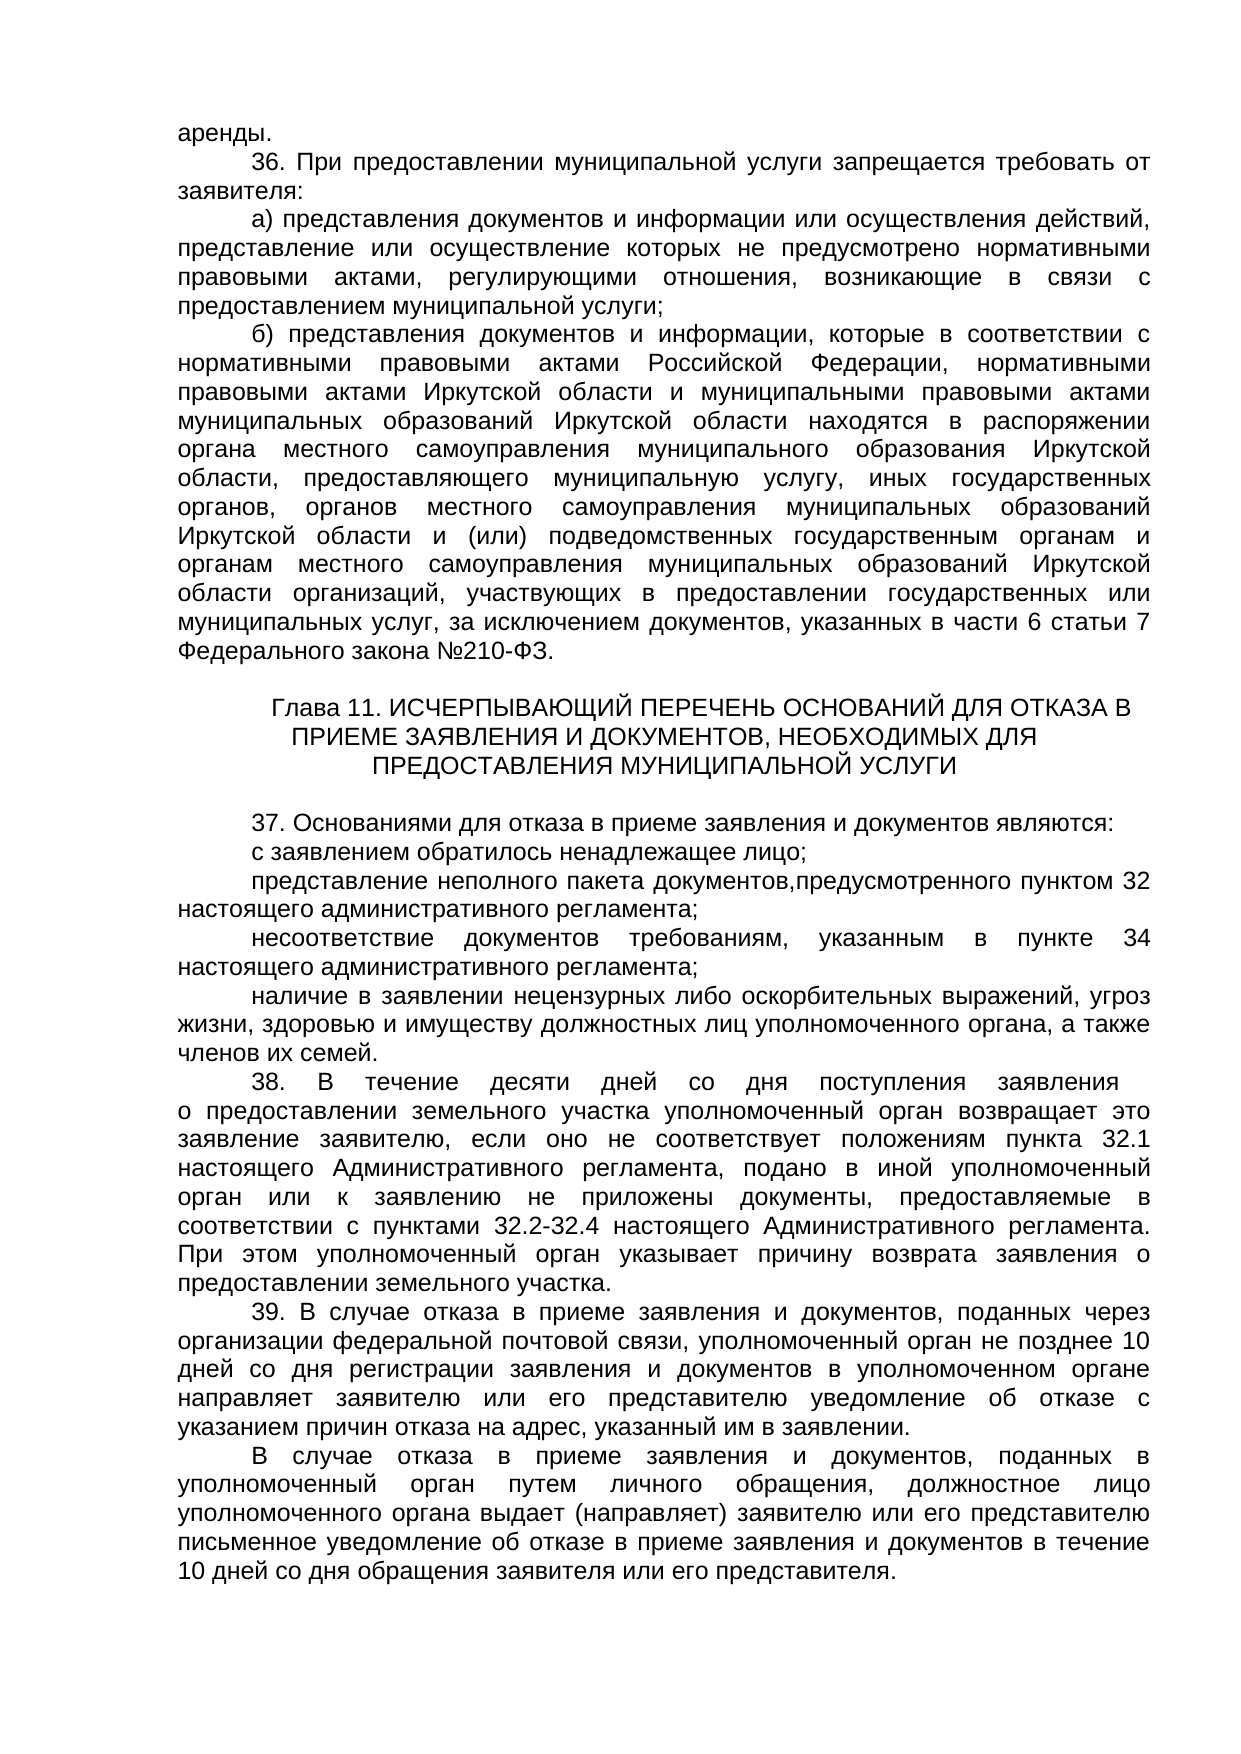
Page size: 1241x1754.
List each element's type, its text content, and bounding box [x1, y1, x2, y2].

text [177, 118, 1152, 147]
text 36. При предоставлении муниципальной услуги запрещается требовать от заявителя: [177, 147, 1152, 204]
text несоответствие документов требованиям, указанным в пункте 34 настоящего административного регламента; [177, 923, 1152, 981]
text Глава 11. ИСЧЕРПЫВАЮЩИЙ Перечень оснований для отказа в приеме заявления и документов, необходимых для предоставления МУНИЦИПАЛЬНой услуги [177, 693, 1152, 779]
text 37. Основаниями для отказа в приеме заявления и документов являются: [177, 808, 1152, 837]
text наличие в заявлении нецензурных либо оскорбительных выражений, угроз жизни, здоровью и имуществу должностных лиц уполномоченного органа, а также членов их семей. [177, 981, 1152, 1067]
text а) представления документов и информации или осуществления действий, представление или осуществление которых не предусмотрено нормативными правовыми актами, регулирующими отношения, возникающие в связи с предоставлением муниципальной услуги; [177, 204, 1152, 319]
text 39. В случае отказа в приеме заявления и документов, поданных через организации федеральной почтовой связи, уполномоченный орган не позднее 10 дней со дня регистрации заявления и документов в уполномоченном органе направляет заявителю или его представителю уведомление об отказе с указанием причин отказа на адрес, указанный им в заявлении. [177, 1297, 1152, 1441]
text с заявлением обратилось ненадлежащее лицо; [177, 837, 1152, 866]
text б) представления документов и информации, которые в соответствии с нормативными правовыми актами Российской Федерации, нормативными правовыми актами Иркутской области и муниципальными правовыми актами муниципальных образований Иркутской области находятся в распоряжении органа местного самоуправления муниципального образования Иркутской области, предоставляющего муниципальную услугу, иных государственных органов, органов местного самоуправления муниципальных образований Иркутской области и (или) подведомственных государственным органам и органам местного самоуправления муниципальных образований Иркутской области организаций, участвующих в предоставлении государственных или муниципальных услуг, за исключением документов, указанных в части 6 статьи 7 Федерального закона №210-ФЗ. [177, 319, 1152, 664]
text В случае отказа в приеме заявления и документов, поданных в уполномоченный орган путем личного обращения, должностное лицо уполномоченного органа выдает (направляет) заявителю или его представителю письменное уведомление об отказе в приеме заявления и документов в течение 10 дней со дня обращения заявителя или его представителя. [177, 1441, 1152, 1584]
text представление неполного пакета документов,предусмотренного пунктом 32 настоящего административного регламента; [177, 866, 1152, 923]
text 38. В течение десяти дней со дня поступления заявления о предоставлении земельного участка уполномоченный орган возвращает это заявление заявителю, если оно не соответствует положениям пункта 32.1 настоящего Административного регламента, подано в иной уполномоченный орган или к заявлению не приложены документы, предоставляемые в соответствии с пунктами 32.2-32.4 настоящего Административного регламента. При этом уполномоченный орган указывает причину возврата заявления о предоставлении земельного участка. [177, 1067, 1152, 1297]
